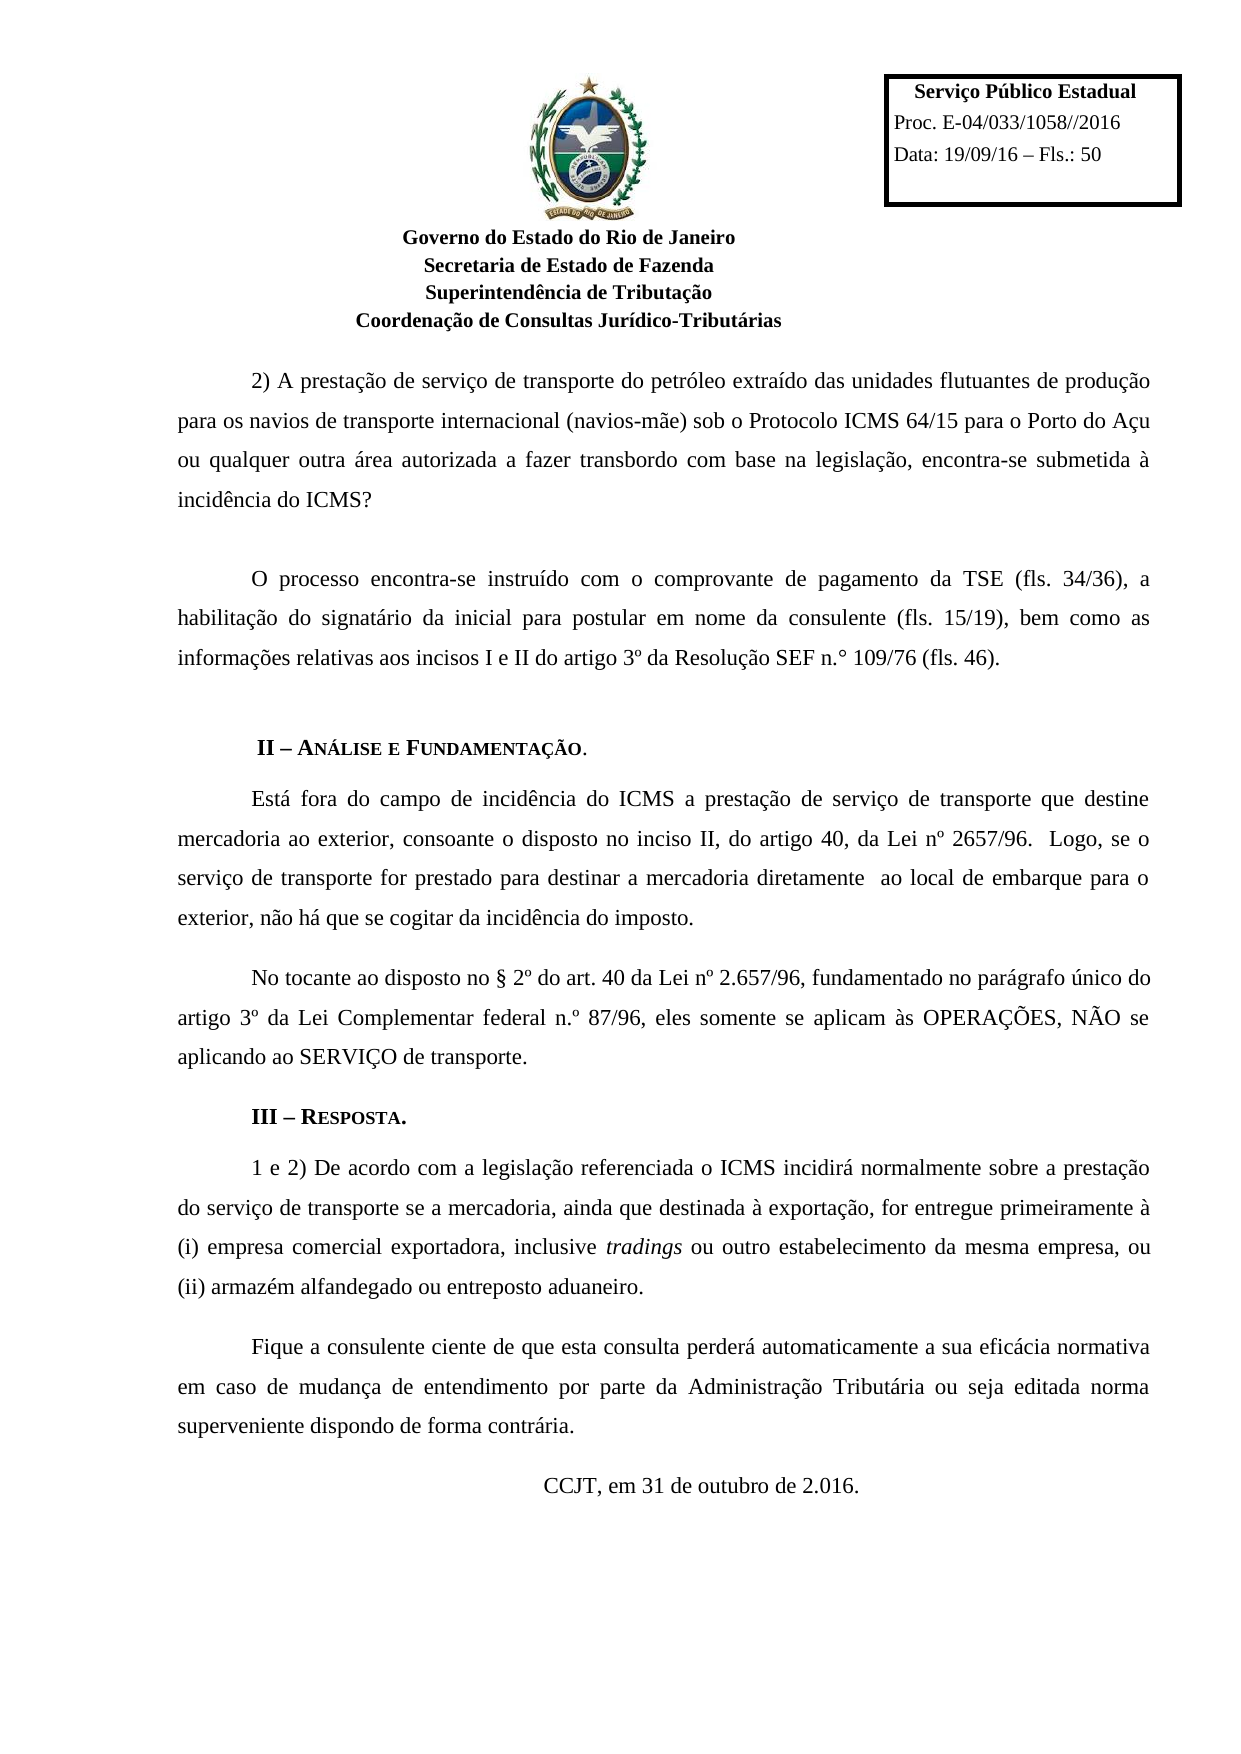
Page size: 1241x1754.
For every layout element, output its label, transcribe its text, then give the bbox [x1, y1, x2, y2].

picture [515, 73, 666, 221]
text CCJT, em 31 de outubro de 2.016. [177, 1472, 1152, 1499]
text III – Resposta. [177, 1103, 1152, 1130]
text No tocante ao disposto no § 2º do art. 40 da Lei nº 2.657/96, fundamentado no parágrafo único do artigo 3º da Lei Complementar federal n.º 87/96, eles somente se aplicam às OPERAÇÕES, NÃO se aplicando ao SERVIÇO de transporte. [177, 964, 1152, 1069]
text Está fora do campo de incidência do ICMS a prestação de serviço de transporte que destine mercadoria ao exterior, consoante o disposto no inciso II, do artigo 40, da Lei nº 2657/96. Logo, se o serviço de transporte for prestado para destinar a mercadoria diretamente ao local de embarque para o exterior, não há que se cogitar da incidência do imposto. [177, 785, 1152, 930]
text 2) A prestação de serviço de transporte do petróleo extraído das unidades flutuantes de produção para os navios de transporte internacional (navios-mãe) sob o Protocolo ICMS 64/15 para o Porto do Açu ou qualquer outra área autorizada a fazer transbordo com base na legislação, encontra-se submetida à incidência do ICMS? [177, 367, 1152, 512]
text II – Análise e Fundamentação. [177, 734, 1152, 761]
text Fique a consulente ciente de que esta consulta perderá automaticamente a sua eficácia normativa em caso de mudança de entendimento por parte da Administração Tributária ou seja editada norma superveniente dispondo de forma contrária. [177, 1333, 1152, 1438]
text 1 e 2) De acordo com a legislação referenciada o ICMS incidirá normalmente sobre a prestação do serviço de transporte se a mercadoria, ainda que destinada à exportação, for entregue primeiramente à (i) empresa comercial exportadora, inclusive tradings ou outro estabelecimento da mesma empresa, ou (ii) armazém alfandegado ou entreposto aduaneiro. [177, 1154, 1152, 1299]
text O processo encontra-se instruído com o comprovante de pagamento da TSE (fls. 34/36), a habilitação do signatário da inicial para postular em nome da consulente (fls. 15/19), bem como as informações relativas aos incisos I e II do artigo 3º da Resolução SEF n.° 109/76 (fls. 46). [177, 565, 1152, 670]
